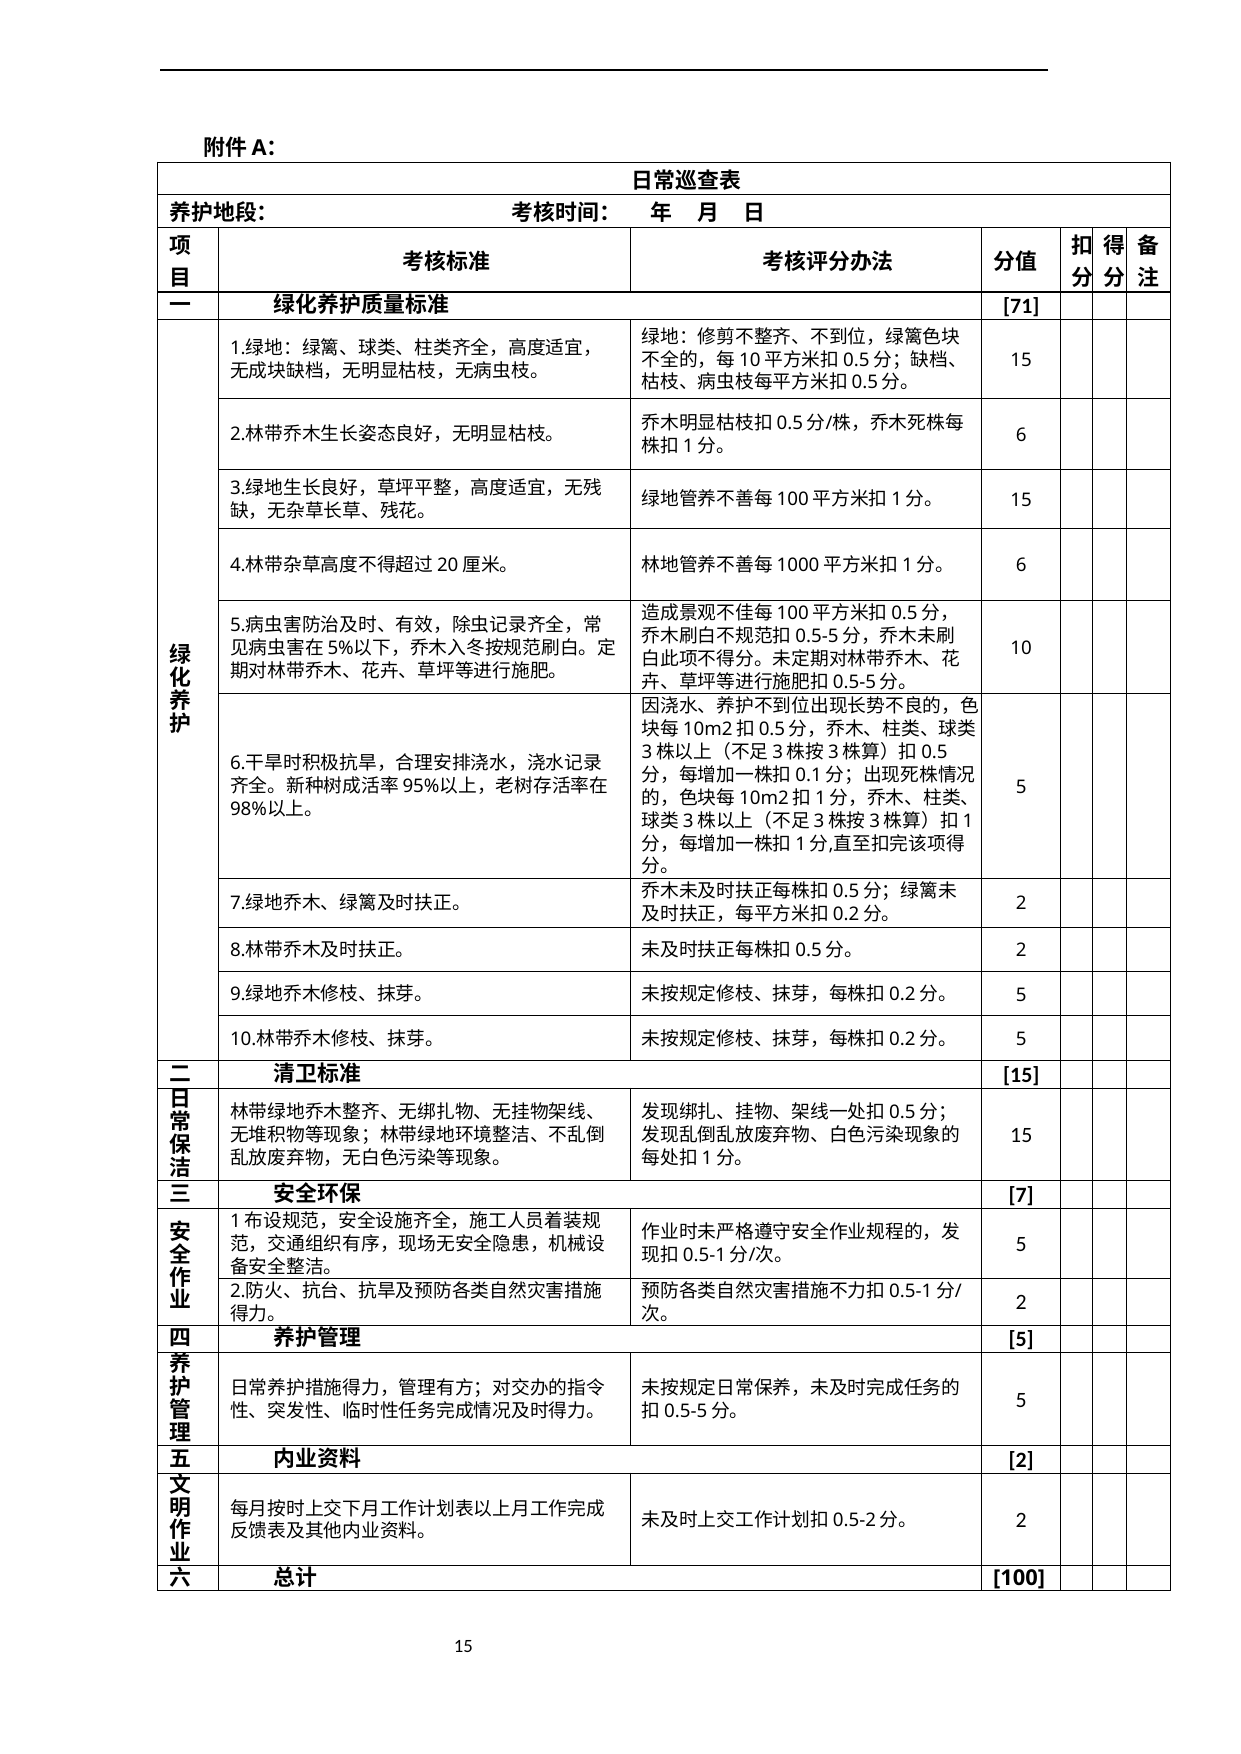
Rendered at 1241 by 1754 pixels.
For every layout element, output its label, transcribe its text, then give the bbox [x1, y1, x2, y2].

table_cell 绿地：修剪不整齐、不到位，绿篱色块不全的，每10平方米扣0.5分；缺档、枯枝、病虫枝每平方米扣0.5分。 [631, 320, 981, 398]
table_cell [1093, 1181, 1126, 1208]
table_cell 乔木未及时扶正每株扣0.5分；绿篱未及时扶正，每平方米扣0.2分。 [631, 879, 981, 927]
table_cell 三 [158, 1181, 218, 1208]
table_cell 考核标准 [219, 228, 630, 291]
table_cell 5 [982, 1353, 1060, 1445]
table_cell 5 [982, 1209, 1060, 1278]
table_cell 15 [982, 320, 1060, 398]
table_cell 安全环保 [219, 1181, 981, 1208]
table_cell 扣分 [1061, 228, 1092, 291]
table_cell 1.绿地：绿篱、球类、柱类齐全，高度适宜，无成块缺档，无明显枯枝，无病虫枝。 [219, 320, 630, 398]
table_cell [1127, 1566, 1170, 1590]
table_cell [1093, 972, 1126, 1015]
table_cell [1061, 1474, 1092, 1565]
table_cell [100] [982, 1566, 1060, 1590]
table_cell [1127, 1353, 1170, 1445]
table_cell 六 [158, 1566, 218, 1590]
table_cell 6 [982, 399, 1060, 469]
table_cell [1061, 694, 1092, 877]
table_cell [1127, 972, 1170, 1015]
table_cell 四 [158, 1326, 218, 1352]
table_cell 8.林带乔木及时扶正。 [219, 928, 630, 971]
table_cell [1093, 1353, 1126, 1445]
table_cell [1093, 1089, 1126, 1180]
table_cell 2.林带乔木生长姿态良好，无明显枯枝。 [219, 399, 630, 469]
table_cell [1061, 399, 1092, 469]
table_cell 一 [158, 293, 218, 319]
table_cell 养护 管理 [158, 1353, 218, 1445]
table_cell 养护管理 [219, 1326, 981, 1352]
table_cell 2.防火、抗台、抗旱及预防各类自然灾害措施得力。 [219, 1279, 630, 1324]
table_cell [1127, 1326, 1170, 1352]
table_cell 10.林带乔木修枝、抹芽。 [219, 1016, 630, 1060]
table_cell [1093, 293, 1126, 319]
table_cell 日常 保洁 [158, 1089, 218, 1180]
table_cell [1127, 1016, 1170, 1060]
table_cell [1093, 1061, 1126, 1087]
table_cell 15 [982, 470, 1060, 528]
table_cell 未按规定修枝、抹芽，每株扣0.2分。 [631, 1016, 981, 1060]
table_cell [1061, 601, 1092, 693]
table_cell 5 [982, 1016, 1060, 1060]
table_cell 每月按时上交下月工作计划表以上月工作完成反馈表及其他内业资料。 [219, 1474, 630, 1565]
table_cell [1127, 694, 1170, 877]
table_cell [1093, 1209, 1126, 1278]
table_cell 1布设规范，安全设施齐全，施工人员着装规范，交通组织有序，现场无安全隐患，机械设备安全整洁。 [219, 1209, 630, 1278]
table_cell [1093, 928, 1126, 971]
table_cell [15] [982, 1061, 1060, 1087]
table_cell [1127, 1061, 1170, 1087]
table_cell [1061, 529, 1092, 600]
table_cell 10 [982, 601, 1060, 693]
table_cell [1061, 1089, 1092, 1180]
table_cell 5 [982, 694, 1060, 877]
table_cell 预防各类自然灾害措施不力扣0.5-1分/次。 [631, 1279, 981, 1324]
table_cell [1127, 1474, 1170, 1565]
table_cell [1127, 1209, 1170, 1278]
table_header 日常巡查表 [158, 163, 1170, 194]
table_cell 安全 作业 [158, 1209, 218, 1324]
table_cell [1127, 470, 1170, 528]
table_cell [1093, 1566, 1126, 1590]
table_cell [1061, 879, 1092, 927]
table_cell [1127, 320, 1170, 398]
table_cell [1061, 972, 1092, 1015]
table_cell [1061, 1016, 1092, 1060]
table_cell 清卫标准 [219, 1061, 981, 1087]
table_cell 绿地管养不善每100平方米扣1分。 [631, 470, 981, 528]
table_cell 未按规定日常保养，未及时完成任务的扣0.5-5分。 [631, 1353, 981, 1445]
table_cell 考核评分办法 [631, 228, 981, 291]
table_cell [1127, 399, 1170, 469]
table_cell [1127, 928, 1170, 971]
table_cell [1127, 601, 1170, 693]
table_cell 造成景观不佳每100平方米扣0.5分，乔木刷白不规范扣0.5-5分，乔木未刷白此项不得分。未定期对林带乔木、花卉、草坪等进行施肥扣0.5-5分。 [631, 601, 981, 693]
table_cell [1127, 1089, 1170, 1180]
table_cell 日常养护措施得力，管理有方；对交办的指令性、突发性、临时性任务完成情况及时得力。 [219, 1353, 630, 1445]
table_cell 未按规定修枝、抹芽，每株扣0.2分。 [631, 972, 981, 1015]
table_cell 15 [982, 1089, 1060, 1180]
table_cell [1127, 879, 1170, 927]
table_cell 乔木明显枯枝扣0.5分/株，乔木死株每株扣1分。 [631, 399, 981, 469]
table_cell 5.病虫害防治及时、有效，除虫记录齐全，常见病虫害在5%以下，乔木入冬按规范刷白。定期对林带乔木、花卉、草坪等进行施肥。 [219, 601, 630, 693]
table_cell [1127, 1446, 1170, 1473]
table_cell 项目 [158, 228, 218, 291]
table_cell 5 [982, 972, 1060, 1015]
table_cell 林带绿地乔木整齐、无绑扎物、无挂物架线、无堆积物等现象；林带绿地环境整洁、不乱倒乱放废弃物，无白色污染等现象。 [219, 1089, 630, 1180]
table_cell [1093, 694, 1126, 877]
table_cell [1093, 1279, 1126, 1324]
table_cell 未及时扶正每株扣0.5分。 [631, 928, 981, 971]
table_cell 发现绑扎、挂物、架线一处扣0.5分；发现乱倒乱放废弃物、白色污染现象的每处扣1分。 [631, 1089, 981, 1180]
table_cell 林地管养不善每1000平方米扣1分。 [631, 529, 981, 600]
table_cell [1093, 1474, 1126, 1565]
table_cell 2 [982, 1279, 1060, 1324]
table_cell [1061, 1446, 1092, 1473]
table_cell 总计 [219, 1566, 981, 1590]
table_cell 9.绿地乔木修枝、抹芽。 [219, 972, 630, 1015]
table_cell 因浇水、养护不到位出现长势不良的，色块每10m2扣0.5分，乔木、柱类、球类3株以上（不足3株按3株算）扣0.5分，每增加一株扣0.1分；出现死株情况的，色块每10m2扣1分，乔木、柱类、球类3株以上（不足3株按3株算）扣1分，每增加一株扣1分,直至扣完该项得分。 [631, 694, 981, 877]
table_cell 二 [158, 1061, 218, 1087]
table_cell 得分 [1093, 228, 1126, 291]
table_cell 2 [982, 879, 1060, 927]
table_cell [1061, 928, 1092, 971]
table_cell 内业资料 [219, 1446, 981, 1473]
table_cell [7] [982, 1181, 1060, 1208]
table_cell [1061, 470, 1092, 528]
table_cell 绿化 养护 [158, 320, 218, 1060]
table_cell [1061, 1326, 1092, 1352]
table_cell 7.绿地乔木、绿篱及时扶正。 [219, 879, 630, 927]
table_cell 6 [982, 529, 1060, 600]
table_cell [1061, 1353, 1092, 1445]
table_cell [5] [982, 1326, 1060, 1352]
table_cell 4.林带杂草高度不得超过20厘米。 [219, 529, 630, 600]
table_cell [1093, 1446, 1126, 1473]
table_cell 3.绿地生长良好，草坪平整，高度适宜，无残缺，无杂草长草、残花。 [219, 470, 630, 528]
table_cell [1093, 320, 1126, 398]
table_cell [1093, 601, 1126, 693]
table_cell [71] [982, 293, 1060, 319]
table_cell 养护地段： 考核时间： 年 月 日 [158, 195, 1170, 227]
table_cell [1093, 529, 1126, 600]
table_cell 2 [982, 1474, 1060, 1565]
table_cell 6.干旱时积极抗旱，合理安排浇水，浇水记录齐全。新种树成活率95%以上，老树存活率在98%以上。 [219, 694, 630, 877]
table_cell 分值 [982, 228, 1060, 291]
table_cell 文明 作业 [158, 1474, 218, 1565]
table_cell [1093, 399, 1126, 469]
table_cell [1093, 1326, 1126, 1352]
table_cell [1093, 879, 1126, 927]
table_cell [1127, 1279, 1170, 1324]
table_cell 备注 [1127, 228, 1170, 291]
table_cell 五 [158, 1446, 218, 1473]
table_cell 作业时未严格遵守安全作业规程的，发现扣0.5-1分/次。 [631, 1209, 981, 1278]
text 附件A： [159, 130, 1048, 162]
table_cell [1061, 1061, 1092, 1087]
table_cell [1093, 470, 1126, 528]
table_cell [1061, 1566, 1092, 1590]
table_cell 2 [982, 928, 1060, 971]
table_cell [1127, 1181, 1170, 1208]
table_cell 未及时上交工作计划扣0.5-2分。 [631, 1474, 981, 1565]
table_cell [1061, 1279, 1092, 1324]
table_cell [1061, 293, 1092, 319]
table_cell [1093, 1016, 1126, 1060]
table_cell [2] [982, 1446, 1060, 1473]
table_cell [1061, 320, 1092, 398]
table_cell [1127, 529, 1170, 600]
table_cell [1061, 1209, 1092, 1278]
table_cell [1061, 1181, 1092, 1208]
table_cell 绿化养护质量标准 [219, 293, 981, 319]
table_cell [1127, 293, 1170, 319]
